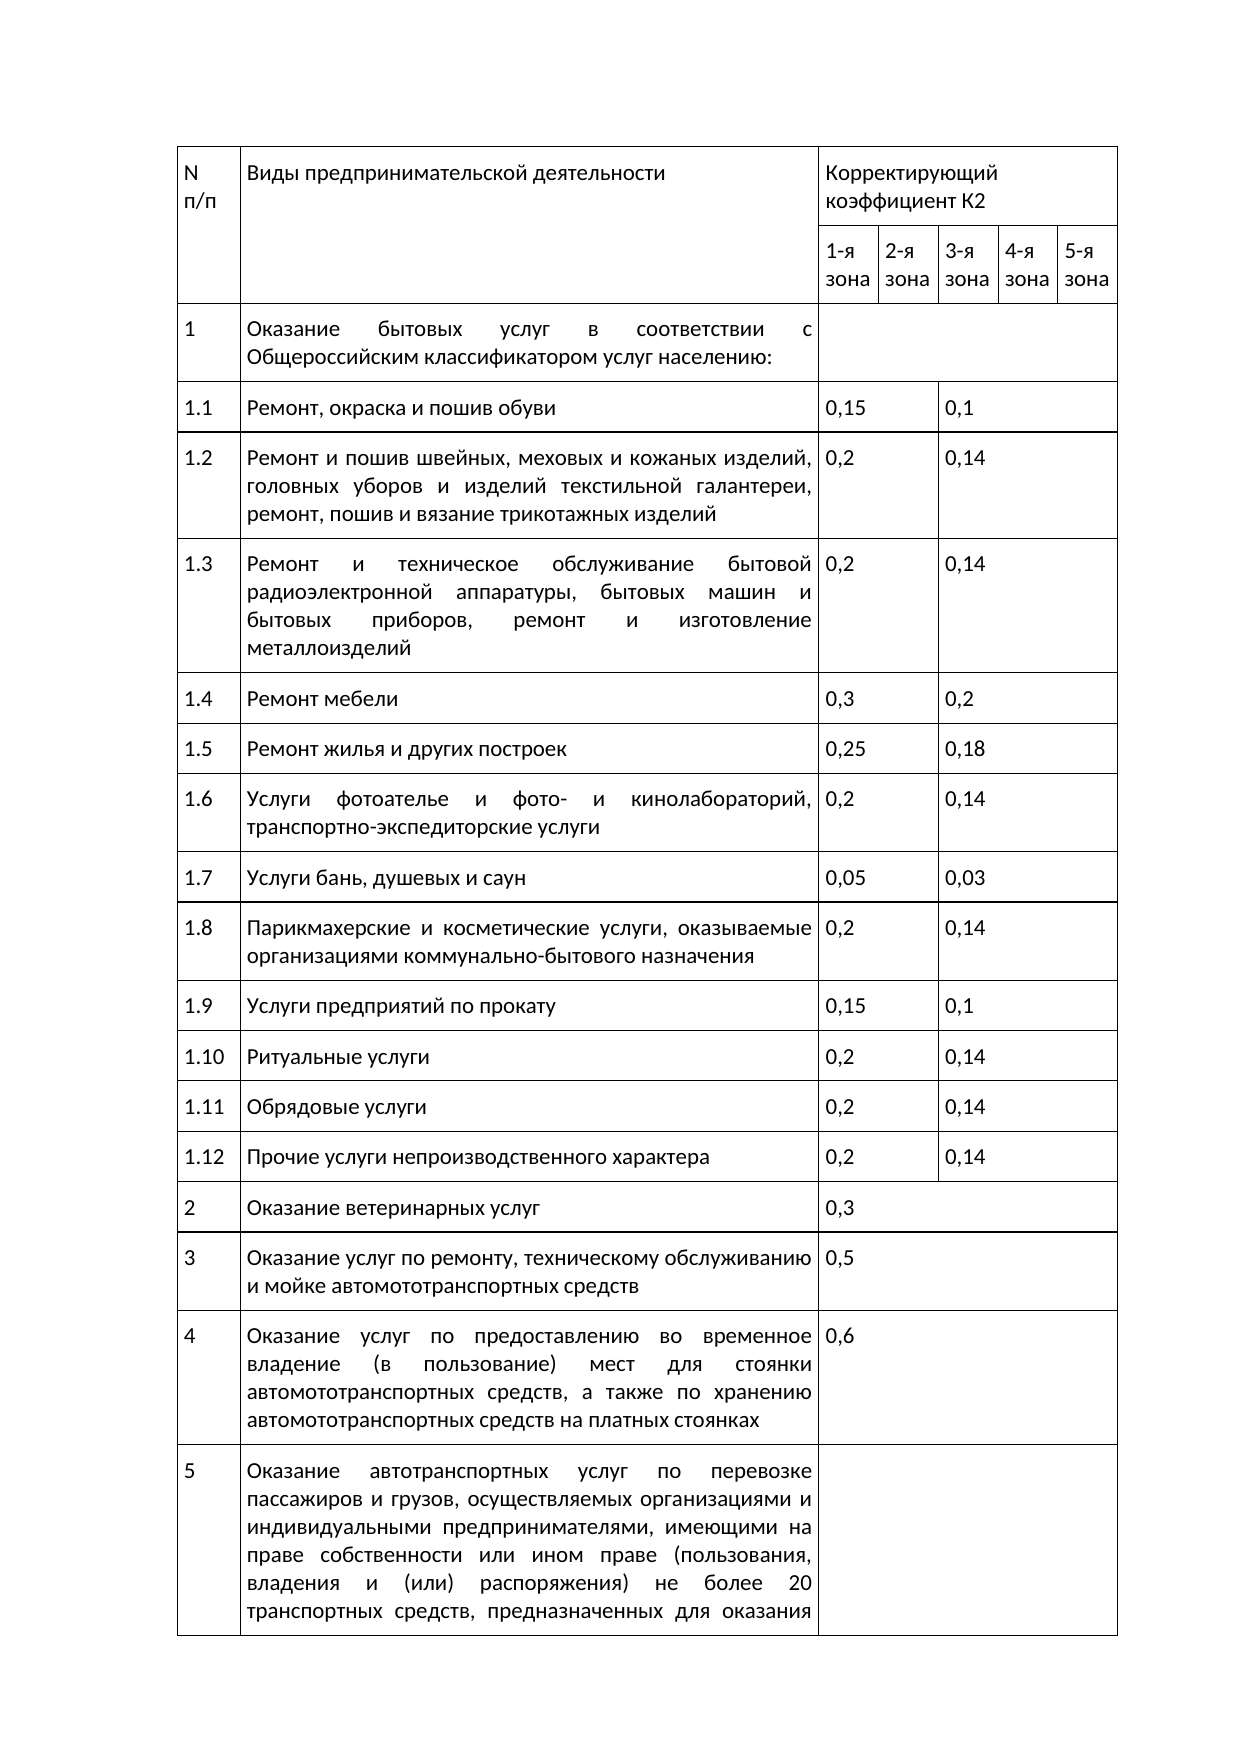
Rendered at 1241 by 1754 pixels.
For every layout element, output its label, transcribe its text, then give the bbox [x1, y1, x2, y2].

table_cell Парикмахерские и косметические услуги, оказываемые организациями коммунально-бытового назначения [241, 903, 818, 980]
table_cell 0,05 [819, 852, 938, 901]
table_cell 0,14 [939, 1081, 1117, 1131]
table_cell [241, 1445, 818, 1634]
table_cell 0,18 [939, 724, 1117, 773]
table_cell 1.12 [178, 1132, 240, 1181]
table_cell Оказание услуг по предоставлению во временное владение (в пользование) мест для стоянки автомототранспортных средств, а также по хранению автомототранспортных средств на платных стоянках [241, 1311, 818, 1444]
table_cell Ремонт и техническое обслуживание бытовой радиоэлектронной аппаратуры, бытовых машин и бытовых приборов, ремонт и изготовление металлоизделий [241, 539, 818, 672]
table_cell Ритуальные услуги [241, 1031, 818, 1080]
table_cell Ремонт жилья и других построек [241, 724, 818, 773]
table_cell Ремонт, окраска и пошив обуви [241, 382, 818, 431]
table_cell 0,2 [819, 1132, 938, 1181]
table_cell Услуги фотоателье и фото- и кинолабораторий, транспортно-экспедиторские услуги [241, 774, 818, 851]
table_cell 4 [178, 1311, 240, 1444]
table_cell [819, 304, 1117, 381]
table_cell 0,15 [819, 981, 938, 1030]
table_cell 0,2 [819, 1031, 938, 1080]
table_cell 1.4 [178, 673, 240, 722]
table_cell Ремонт и пошив швейных, меховых и кожаных изделий, головных уборов и изделий текстильной галантереи, ремонт, пошив и вязание трикотажных изделий [241, 433, 818, 538]
table_cell 0,1 [939, 981, 1117, 1030]
table_cell Оказание бытовых услуг в соответствии с Общероссийским классификатором услуг населению: [241, 304, 818, 381]
table_cell 0,14 [939, 1031, 1117, 1080]
table_cell 0,2 [819, 433, 938, 538]
table_cell 3 [178, 1233, 240, 1310]
table_cell Обрядовые услуги [241, 1081, 818, 1131]
table_cell 5-я зона [1058, 226, 1117, 303]
table_cell Оказание услуг по ремонту, техническому обслуживанию и мойке автомототранспортных средств [241, 1233, 818, 1310]
table_cell 0,03 [939, 852, 1117, 901]
table_cell 1 [178, 304, 240, 381]
table_cell 0,5 [819, 1233, 1117, 1310]
table_cell Оказание ветеринарных услуг [241, 1182, 818, 1231]
table_cell Услуги предприятий по прокату [241, 981, 818, 1030]
table_header N п/п [178, 147, 240, 303]
table_header Корректирующий коэффициент К2 [819, 147, 1117, 224]
table_cell 5 [178, 1445, 240, 1634]
table_cell 2-я зона [879, 226, 938, 303]
table_cell 1.5 [178, 724, 240, 773]
table_cell 0,2 [939, 673, 1117, 722]
table_cell 1.7 [178, 852, 240, 901]
table_cell Ремонт мебели [241, 673, 818, 722]
table_cell 0,14 [939, 433, 1117, 538]
table_cell 1.2 [178, 433, 240, 538]
table_cell 0,14 [939, 1132, 1117, 1181]
table_cell 0,3 [819, 673, 938, 722]
table_cell 3-я зона [939, 226, 998, 303]
table_cell Прочие услуги непроизводственного характера [241, 1132, 818, 1181]
table_header Виды предпринимательской деятельности [241, 147, 818, 303]
table_cell 0,14 [939, 903, 1117, 980]
table_cell 0,3 [819, 1182, 1117, 1231]
table_cell 0,6 [819, 1311, 1117, 1444]
table_cell 0,2 [819, 539, 938, 672]
table_cell Услуги бань, душевых и саун [241, 852, 818, 901]
table_cell 0,15 [819, 382, 938, 431]
table_cell 1-я зона [819, 226, 878, 303]
table_cell 1.10 [178, 1031, 240, 1080]
table_cell 0,2 [819, 774, 938, 851]
table_cell 0,2 [819, 1081, 938, 1131]
table_cell 0,2 [819, 903, 938, 980]
table_cell 0,14 [939, 539, 1117, 672]
table_cell 1.11 [178, 1081, 240, 1131]
table_cell 0,14 [939, 774, 1117, 851]
table_cell 4-я зона [999, 226, 1057, 303]
table_cell 0,1 [939, 382, 1117, 431]
table_cell 1.3 [178, 539, 240, 672]
table_cell 0,25 [819, 724, 938, 773]
table_cell 2 [178, 1182, 240, 1231]
table_cell 1.9 [178, 981, 240, 1030]
table_cell 1.6 [178, 774, 240, 851]
table_cell 1.1 [178, 382, 240, 431]
table_cell [819, 1445, 1117, 1634]
table_cell 1.8 [178, 903, 240, 980]
